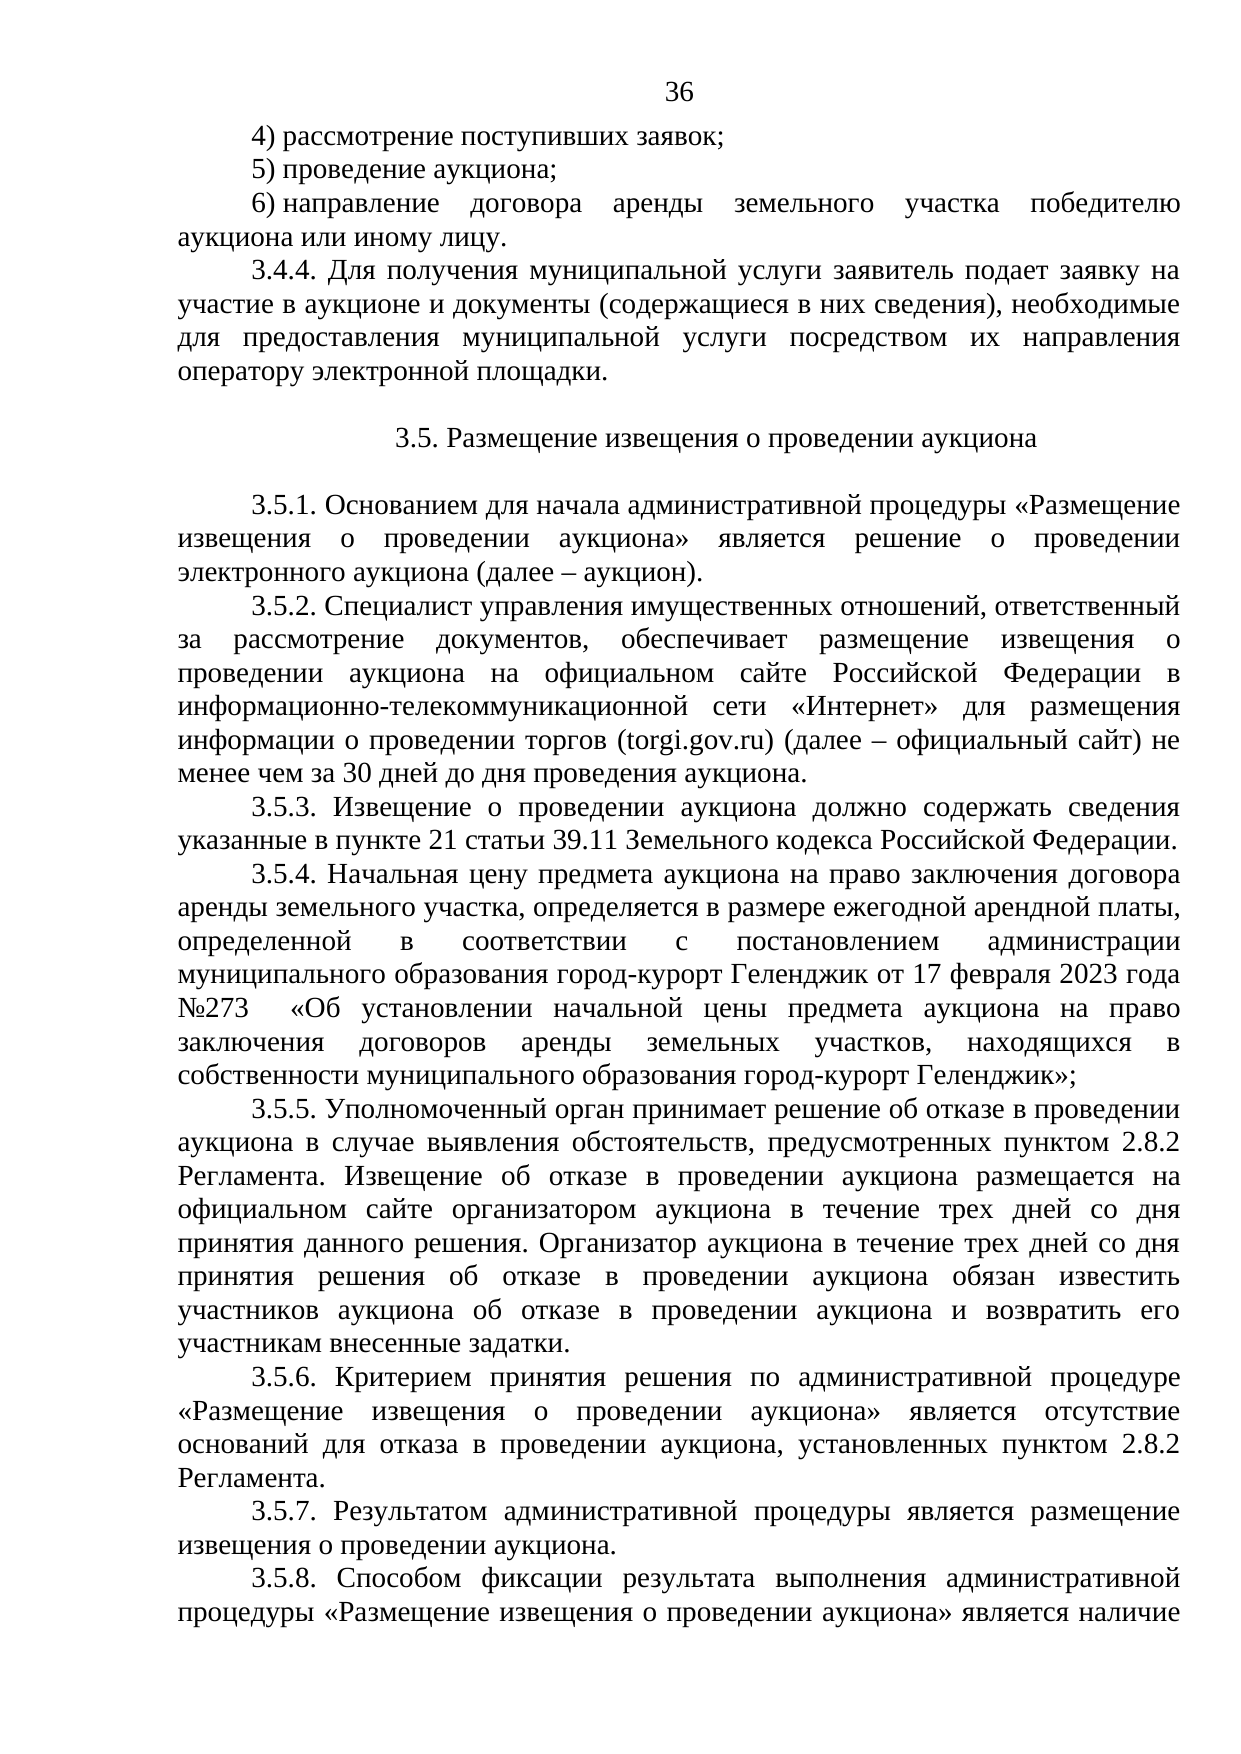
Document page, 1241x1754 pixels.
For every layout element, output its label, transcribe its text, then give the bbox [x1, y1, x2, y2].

text 3.5.2. Специалист управления имущественных отношений, ответственный за рассмотрение документов, обеспечивает размещение извещения о проведении аукциона на официальном сайте Российской Федерации в информационно-телекоммуникационной сети «Интернет» для размещения информации о проведении торгов (torgi.gov.ru) (далее – официальный сайт) не менее чем за 30 дней до дня проведения аукциона. [177, 588, 1181, 789]
text 3.5.5. Уполномоченный орган принимает решение об отказе в проведении аукциона в случае выявления обстоятельств, предусмотренных пунктом 2.8.2 Регламента. Извещение об отказе в проведении аукциона размещается на официальном сайте организатором аукциона в течение трех дней со дня принятия данного решения. Организатор аукциона в течение трех дней со дня принятия решения об отказе в проведении аукциона обязан известить участников аукциона об отказе в проведении аукциона и возвратить его участникам внесенные задатки. [177, 1091, 1181, 1359]
text 3.5.7. Результатом административной процедуры является размещение извещения о проведении аукциона. [177, 1493, 1181, 1560]
text 6) направление договора аренды земельного участка победителю аукциона или иному лицу. [177, 185, 1181, 252]
text 3.4.4. Для получения муниципальной услуги заявитель подает заявку на участие в аукционе и документы (содержащиеся в них сведения), необходимые для предоставления муниципальной услуги посредством их направления оператору электронной площадки. [177, 252, 1181, 386]
text 3.5.4. Начальная цену предмета аукциона на право заключения договора аренды земельного участка, определяется в размере ежегодной арендной платы, определенной в соответствии с постановлением администрации муниципального образования город-курорт Геленджик от 17 февраля 2023 года №273 «Об установлении начальной цены предмета аукциона на право заключения договоров аренды земельных участков, находящихся в собственности муниципального образования город-курорт Геленджик»; [177, 856, 1181, 1091]
text 3.5. Размещение извещения о проведении аукциона [177, 420, 1181, 453]
text 5) проведение аукциона; [177, 152, 1181, 185]
text 3.5.1. Основанием для начала административной процедуры «Размещение извещения о проведении аукциона» является решение о проведении электронного аукциона (далее – аукцион). [177, 487, 1181, 588]
text 3.5.6. Критерием принятия решения по административной процедуре «Размещение извещения о проведении аукциона» является отсутствие оснований для отказа в проведении аукциона, установленных пунктом 2.8.2 Регламента. [177, 1359, 1181, 1493]
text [177, 1560, 1181, 1627]
text 4) рассмотрение поступивших заявок; [177, 118, 1181, 152]
text 3.5.3. Извещение о проведении аукциона должно содержать сведения указанные в пункте 21 статьи 39.11 Земельного кодекса Российской Федерации. [177, 789, 1181, 856]
